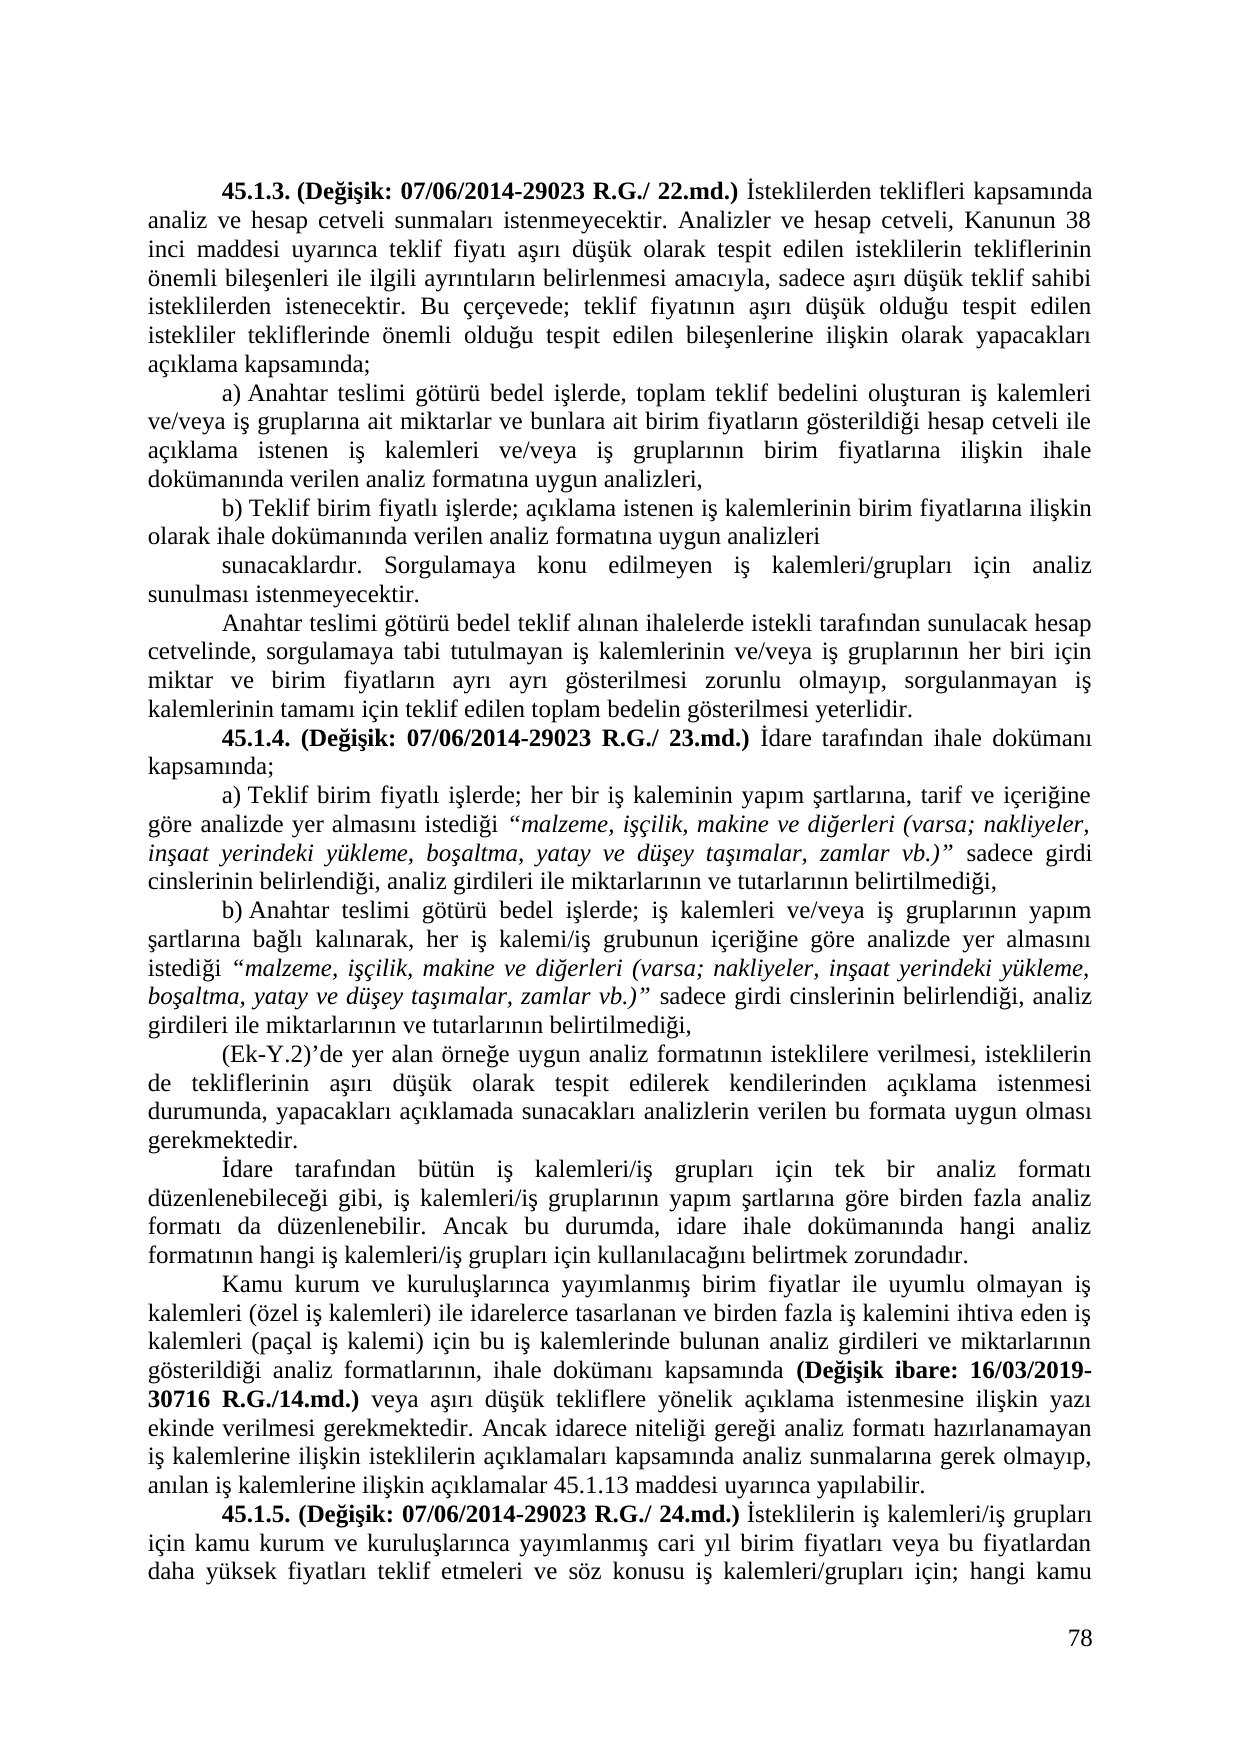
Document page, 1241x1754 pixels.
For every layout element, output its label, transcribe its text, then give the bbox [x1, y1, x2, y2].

text İdare tarafından bütün iş kalemleri/iş grupları için tek bir analiz formatı düzenlenebileceği gibi, iş kalemleri/iş gruplarının yapım şartlarına göre birden fazla analiz formatı da düzenlenebilir. Ancak bu durumda, idare ihale dokümanında hangi analiz formatının hangi iş kalemleri/iş grupları için kullanılacağını belirtmek zorundadır. [148, 1154, 1092, 1269]
text (Ek-Y.2)’de yer alan örneğe uygun analiz formatının isteklilere verilmesi, isteklilerin de tekliflerinin aşırı düşük olarak tespit edilerek kendilerinden açıklama istenmesi durumunda, yapacakları açıklamada sunacakları analizlerin verilen bu formata uygun olması gerekmektedir. [148, 1039, 1092, 1154]
text Kamu kurum ve kuruluşlarınca yayımlanmış birim fiyatlar ile uyumlu olmayan iş kalemleri (özel iş kalemleri) ile idarelerce tasarlanan ve birden fazla iş kalemini ihtiva eden iş kalemleri (paçal iş kalemi) için bu iş kalemlerinde bulunan analiz girdileri ve miktarlarının gösterildiği analiz formatlarının, ihale dokümanı kapsamında (Değişik ibare: 16/03/2019-30716 R.G./14.md.) veya aşırı düşük tekliflere yönelik açıklama istenmesine ilişkin yazı ekinde verilmesi gerekmektedir. Ancak idarece niteliği gereği analiz formatı hazırlanamayan iş kalemlerine ilişkin isteklilerin açıklamaları kapsamında analiz sunmalarına gerek olmayıp, anılan iş kalemlerine ilişkin açıklamalar 45.1.13 maddesi uyarınca yapılabilir. [148, 1269, 1092, 1499]
text sunacaklardır. Sorgulamaya konu edilmeyen iş kalemleri/grupları için analiz sunulması istenmeyecektir. [148, 550, 1092, 608]
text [148, 1499, 1092, 1585]
text 45.1.4. (Değişik: 07/06/2014-29023 R.G./ 23.md.) İdare tarafından ihale dokümanı kapsamında; [148, 723, 1092, 780]
text a) Teklif birim fiyatlı işlerde; her bir iş kaleminin yapım şartlarına, tarif ve içeriğine göre analizde yer almasını istediği “malzeme, işçilik, makine ve diğerleri (varsa; nakliyeler, inşaat yerindeki yükleme, boşaltma, yatay ve düşey taşımalar, zamlar vb.)” sadece girdi cinslerinin belirlendiği, analiz girdileri ile miktarlarının ve tutarlarının belirtilmediği, [148, 780, 1092, 895]
text 45.1.3. (Değişik: 07/06/2014-29023 R.G./ 22.md.) İsteklilerden teklifleri kapsamında analiz ve hesap cetveli sunmaları istenmeyecektir. Analizler ve hesap cetveli, Kanunun 38 inci maddesi uyarınca teklif fiyatı aşırı düşük olarak tespit edilen isteklilerin tekliflerinin önemli bileşenleri ile ilgili ayrıntıların belirlenmesi amacıyla, sadece aşırı düşük teklif sahibi isteklilerden istenecektir. Bu çerçevede; teklif fiyatının aşırı düşük olduğu tespit edilen istekliler tekliflerinde önemli olduğu tespit edilen bileşenlerine ilişkin olarak yapacakları açıklama kapsamında; [148, 176, 1092, 378]
text Anahtar teslimi götürü bedel teklif alınan ihalelerde istekli tarafından sunulacak hesap cetvelinde, sorgulamaya tabi tutulmayan iş kalemlerinin ve/veya iş gruplarının her biri için miktar ve birim fiyatların ayrı ayrı gösterilmesi zorunlu olmayıp, sorgulanmayan iş kalemlerinin tamamı için teklif edilen toplam bedelin gösterilmesi yeterlidir. [148, 608, 1092, 723]
text a) Anahtar teslimi götürü bedel işlerde, toplam teklif bedelini oluşturan iş kalemleri ve/veya iş gruplarına ait miktarlar ve bunlara ait birim fiyatların gösterildiği hesap cetveli ile açıklama istenen iş kalemleri ve/veya iş gruplarının birim fiyatlarına ilişkin ihale dokümanında verilen analiz formatına uygun analizleri, [148, 378, 1092, 493]
text b) Teklif birim fiyatlı işlerde; açıklama istenen iş kalemlerinin birim fiyatlarına ilişkin olarak ihale dokümanında verilen analiz formatına uygun analizleri [148, 493, 1092, 550]
text b) Anahtar teslimi götürü bedel işlerde; iş kalemleri ve/veya iş gruplarının yapım şartlarına bağlı kalınarak, her iş kalemi/iş grubunun içeriğine göre analizde yer almasını istediği “malzeme, işçilik, makine ve diğerleri (varsa; nakliyeler, inşaat yerindeki yükleme, boşaltma, yatay ve düşey taşımalar, zamlar vb.)” sadece girdi cinslerinin belirlendiği, analiz girdileri ile miktarlarının ve tutarlarının belirtilmediği, [148, 895, 1092, 1039]
